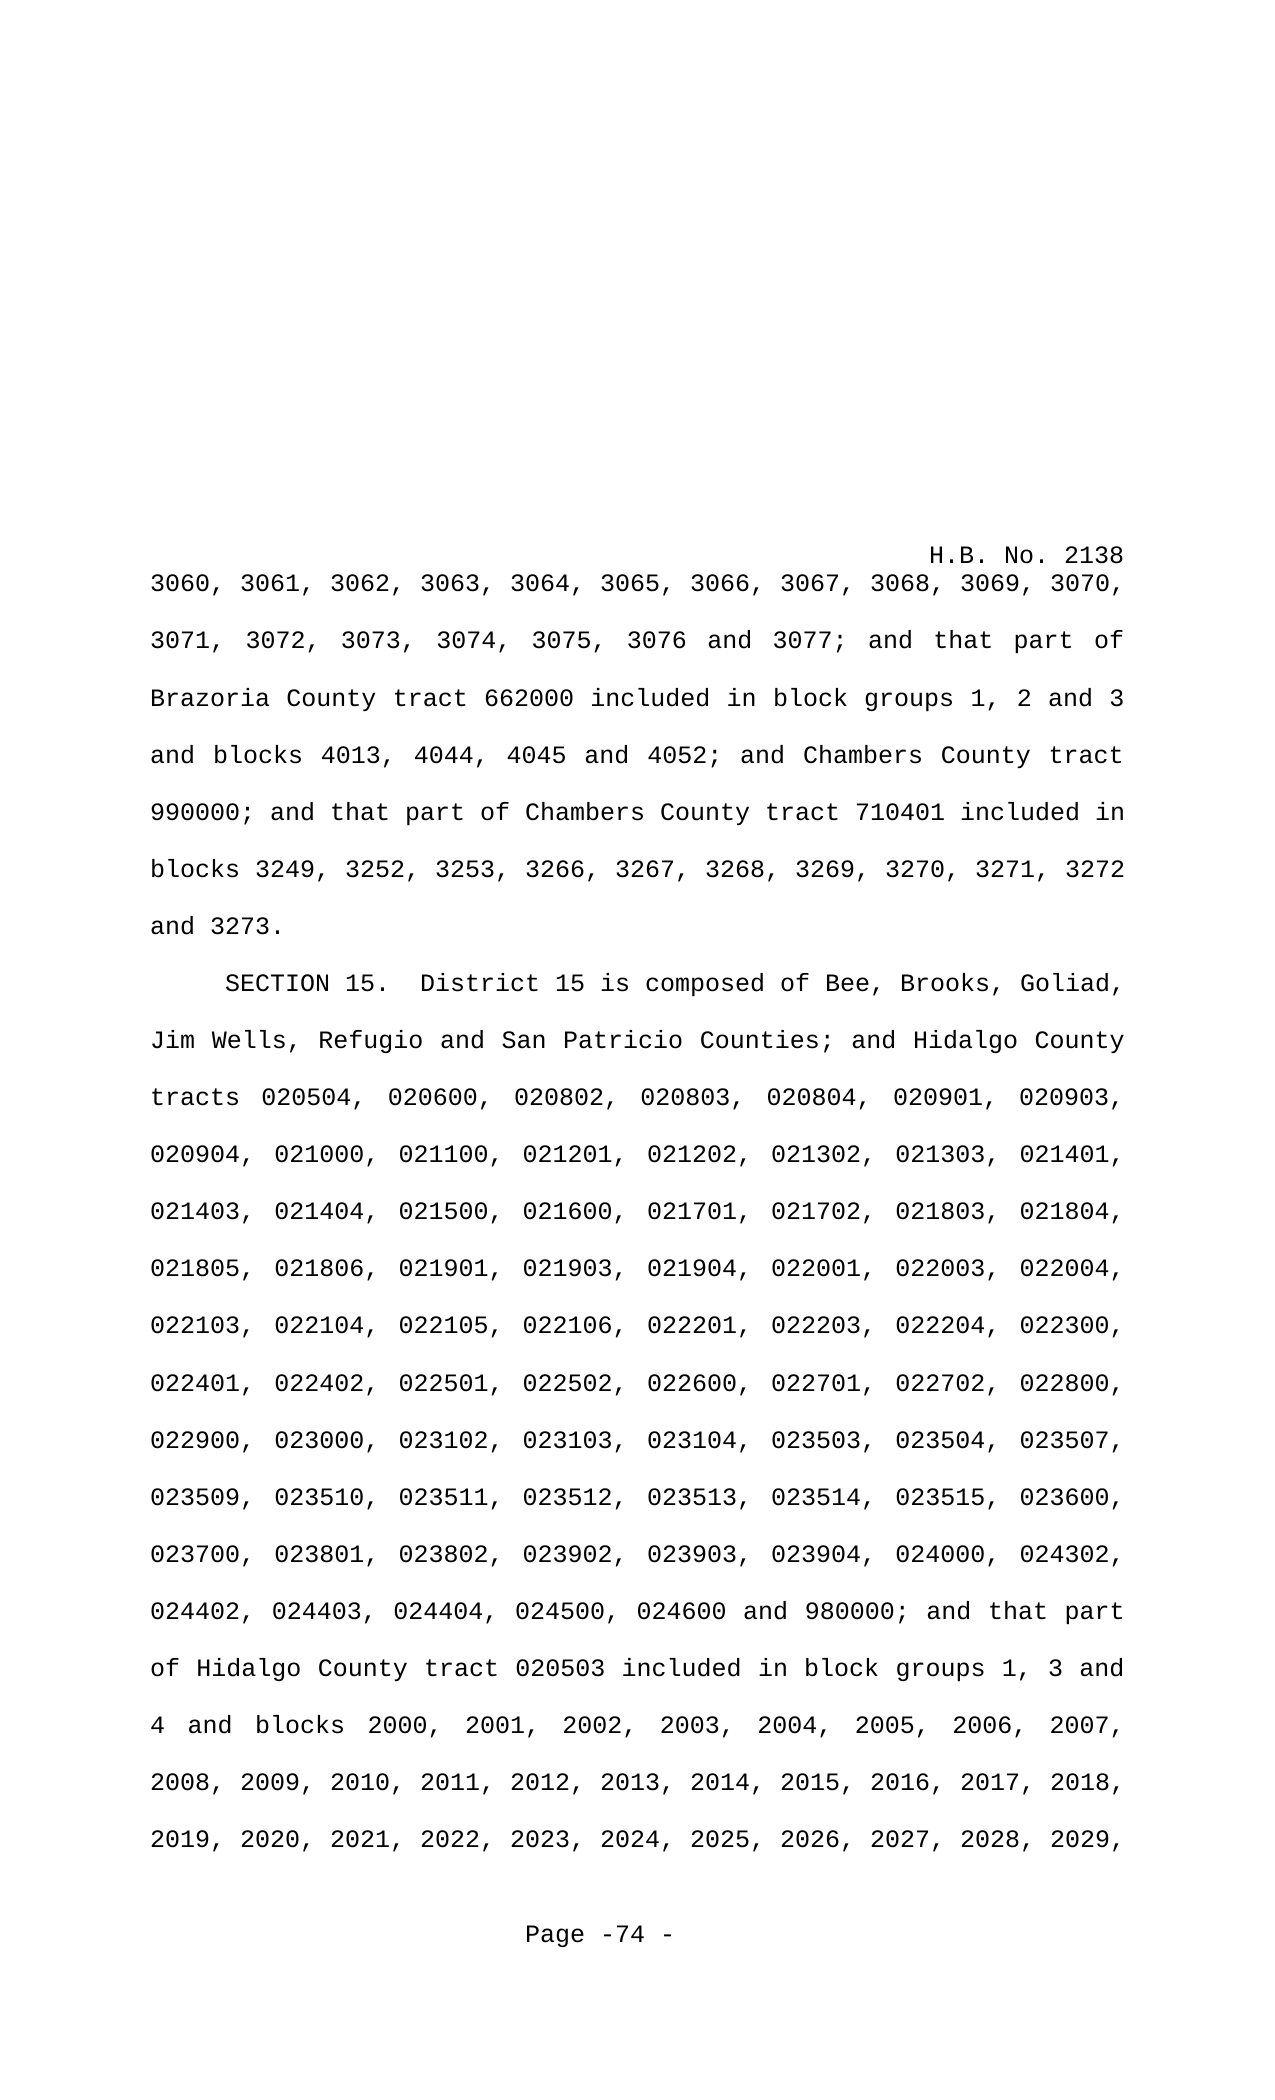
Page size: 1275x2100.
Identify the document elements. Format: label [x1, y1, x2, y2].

text [150, 571, 1125, 942]
text [150, 970, 1125, 1855]
